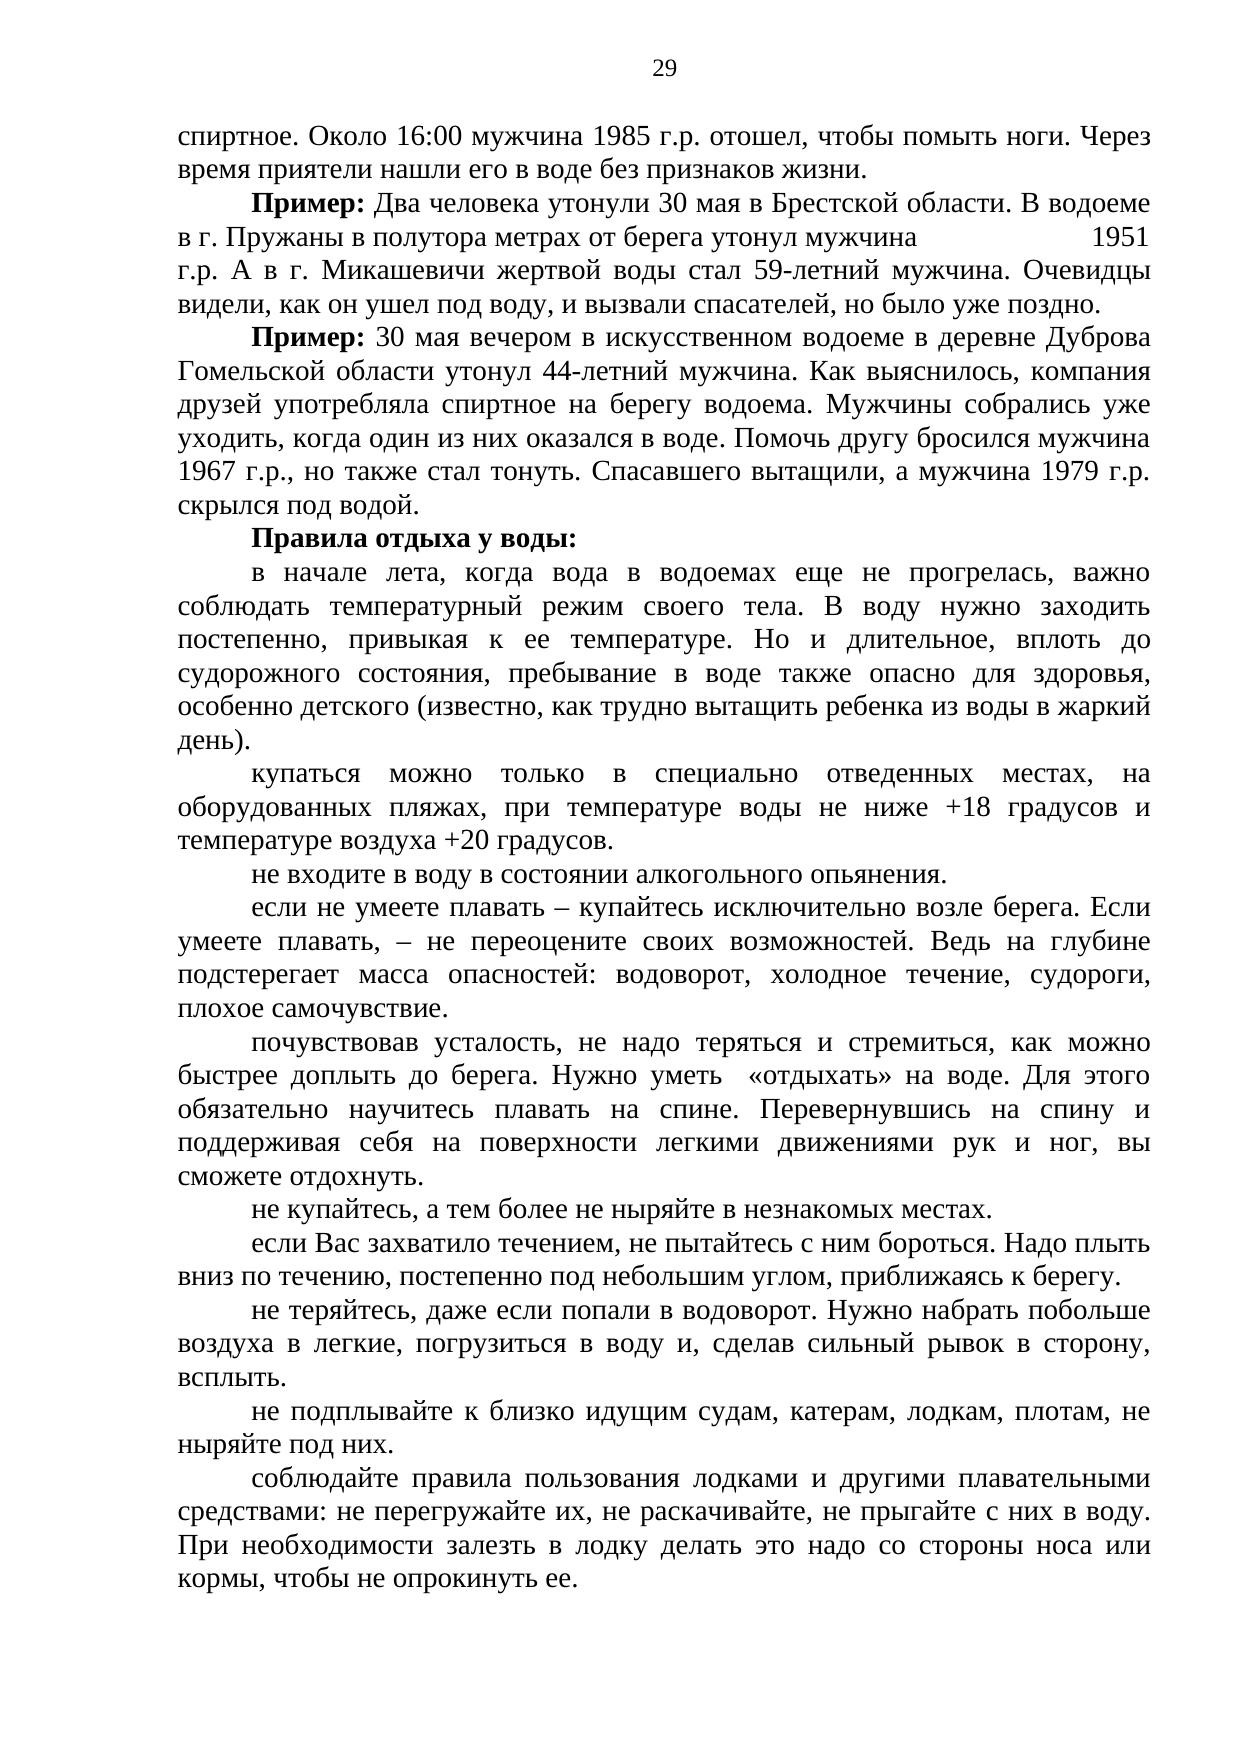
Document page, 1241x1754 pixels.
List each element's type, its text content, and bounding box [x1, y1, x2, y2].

text не теряйтесь, даже если попали в водоворот. Нужно набрать побольше воздуха в легкие, погрузиться в воду и, сделав сильный рывок в сторону, всплыть. [177, 1292, 1152, 1393]
text если не умеете плавать – купайтесь исключительно возле берега. Если умеете плавать, – не переоцените своих возможностей. Ведь на глубине подстерегает масса опасностей: водоворот, холодное течение, судороги, плохое самочувствие. [177, 889, 1152, 1024]
text Пример: Два человека утонули 30 мая в Брестской области. В водоеме в г. Пружаны в полутора метрах от берега утонул мужчина 1951 г.р. А в г. Микашевичи жертвой воды стал 59-летний мужчина. Очевидцы видели, как он ушел под воду, и вызвали спасателей, но было уже поздно. [177, 185, 1152, 319]
text не купайтесь, а тем более не ныряйте в незнакомых местах. [177, 1191, 1152, 1225]
text если Вас захватило течением, не пытайтесь с ним бороться. Надо плыть вниз по течению, постепенно под небольшим углом, приближаясь к берегу. [177, 1225, 1152, 1292]
text не входите в воду в состоянии алкогольного опьянения. [177, 856, 1152, 889]
text почувствовав усталость, не надо теряться и стремиться, как можно быстрее доплыть до берега. Нужно уметь «отдыхать» на воде. Для этого обязательно научитесь плавать на спине. Перевернувшись на спину и поддерживая себя на поверхности легкими движениями рук и ног, вы сможете отдохнуть. [177, 1024, 1152, 1191]
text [177, 118, 1152, 185]
text соблюдайте правила пользования лодками и другими плавательными средствами: не перегружайте их, не раскачивайте, не прыгайте с них в воду. При необходимости залезть в лодку делать это надо со стороны носа или кормы, чтобы не опрокинуть ее. [177, 1460, 1152, 1594]
text купаться можно только в специально отведенных местах, на оборудованных пляжах, при температуре воды не ниже +18 градусов и температуре воздуха +20 градусов. [177, 755, 1152, 856]
text Пример: 30 мая вечером в искусственном водоеме в деревне Дуброва Гомельской области утонул 44-летний мужчина. Как выяснилось, компания друзей употребляла спиртное на берегу водоема. Мужчины собрались уже уходить, когда один из них оказался в воде. Помочь другу бросился мужчина 1967 г.р., но также стал тонуть. Спасавшего вытащили, а мужчина 1979 г.р. скрылся под водой. [177, 319, 1152, 521]
text в начале лета, когда вода в водоемах еще не прогрелась, важно соблюдать температурный режим своего тела. В воду нужно заходить постепенно, привыкая к ее температуре. Но и длительное, вплоть до судорожного состояния, пребывание в воде также опасно для здоровья, особенно детского (известно, как трудно вытащить ребенка из воды в жаркий день). [177, 554, 1152, 755]
text Правила отдыха у воды: [177, 521, 1152, 554]
text не подплывайте к близко идущим судам, катерам, лодкам, плотам, не ныряйте под них. [177, 1393, 1152, 1460]
